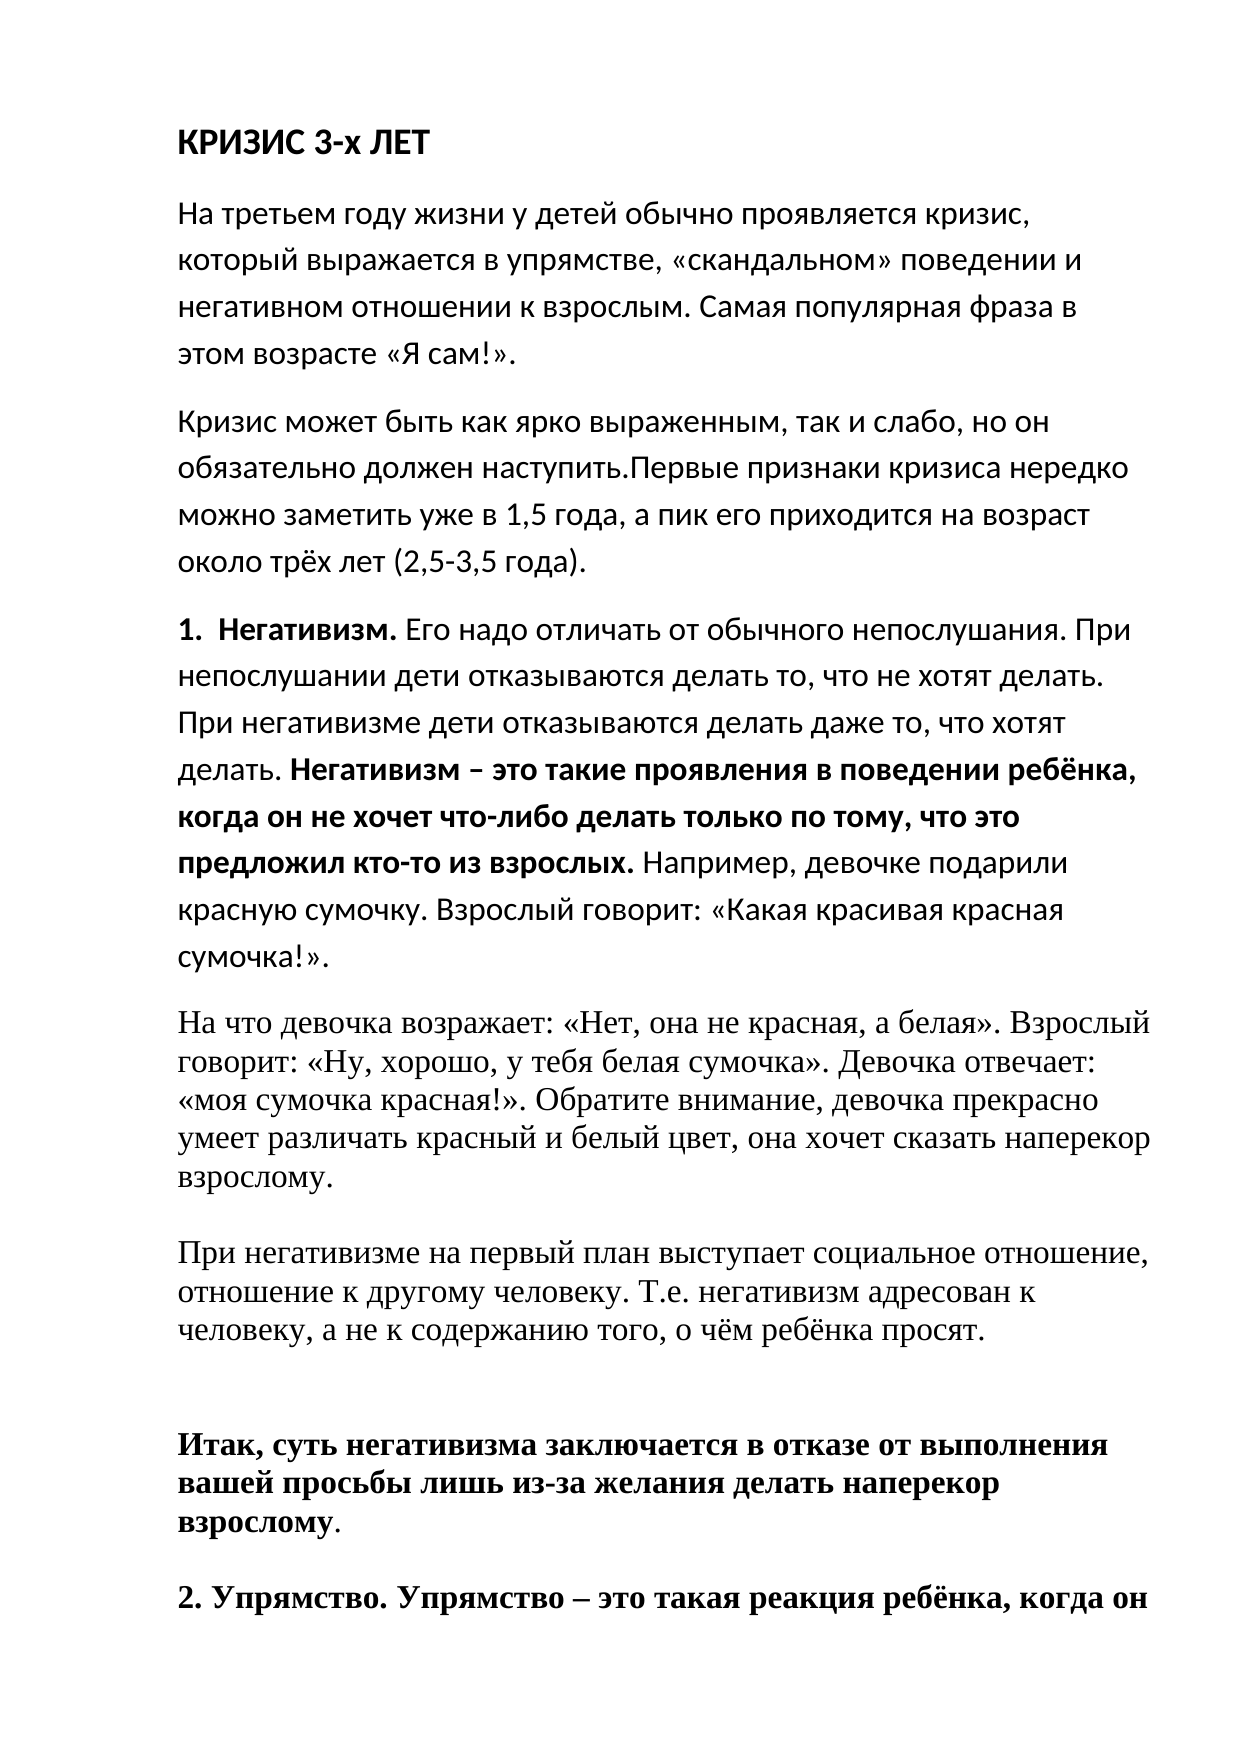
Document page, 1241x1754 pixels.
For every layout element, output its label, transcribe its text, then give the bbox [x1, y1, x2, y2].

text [177, 1002, 1152, 1616]
text Кризис может быть как ярко выраженным, так и слабо, но он обязательно должен наступить.Первые признаки кризиса нередко можно заметить уже в 1,5 года, а пик его приходится на возраст около трёх лет (2,5-3,5 года). [177, 399, 1152, 581]
text 1. Негативизм. Его надо отличать от обычного непослушания. При непослушании дети отказываются делать то, что не хотят делать. При негативизме дети отказываются делать даже то, что хотят делать. Негативизм – это такие проявления в поведении ребёнка, когда он не хочет что-либо делать только по тому, что это предложил кто-то из взрослых. Например, девочке подарили красную сумочку. Взрослый говорит: «Какая красивая красная сумочка!». [177, 607, 1152, 976]
text На третьем году жизни у детей обычно проявляется кризис, который выражается в упрямстве, «скандальном» поведении и негативном отношении к взрослым. Самая популярная фраза в этом возрасте «Я сам!». [177, 192, 1152, 373]
text КРИЗИС 3-х ЛЕТ [177, 118, 1152, 164]
